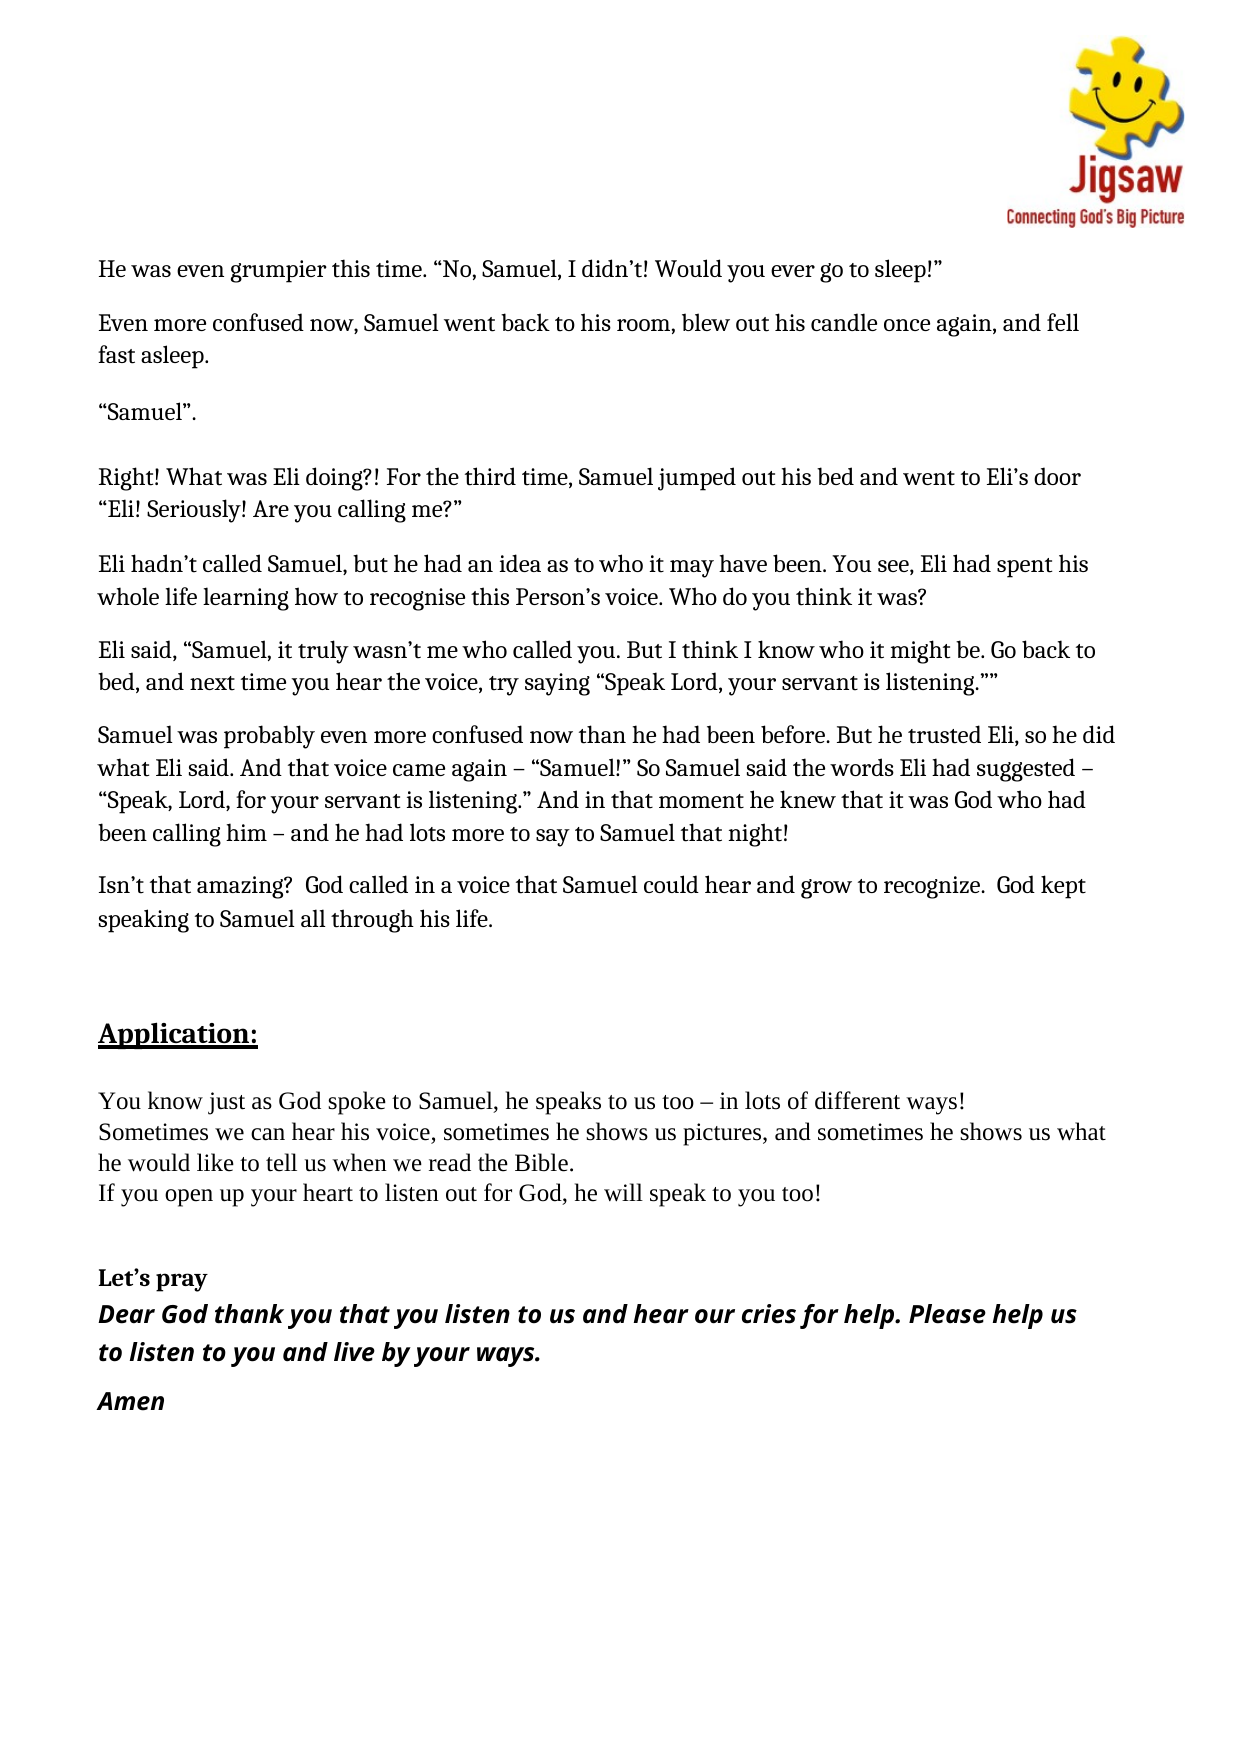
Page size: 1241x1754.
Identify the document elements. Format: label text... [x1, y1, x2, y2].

text Right! What was Eli doing?! For the third time, Samuel jumped out his bed and went to Eli’s door “Eli! Seriously! Are you calling me?” [98, 463, 1122, 524]
text Dear God thank you that you listen to us and hear our cries for help. Please help us to listen to you and live by your ways. [98, 1296, 1106, 1369]
picture [1007, 35, 1185, 228]
text You know just as God spoke to Samuel, he speaks to us too – in lots of different ways! [42, 1086, 1122, 1114]
text Eli said, “Samuel, it truly wasn’t me who called you. But I think I know who it might be. Go back to bed, and next time you hear the voice, try saying “Speak Lord, your servant is listening.”” [98, 636, 1106, 697]
text Application: [98, 1017, 1198, 1051]
text Isn’t that amazing? God called in a voice that Samuel could hear and grow to recognize. God kept speaking to Samuel all through his life. [98, 871, 1122, 933]
text Samuel was probably even more confused now than he had been before. But he trusted Eli, so he did what Eli said. And that voice came again – “Samuel!” So Samuel said the words Eli had suggested – “Speak, Lord, for your servant is listening.” And in that moment he knew that it was God who had been calling him – and he had lots more to say to Samuel that night! [98, 721, 1122, 847]
text He was even grumpier this time. “No, Samuel, I didn’t! Would you ever go to sleep!” [98, 255, 1198, 284]
text Sometimes we can hear his voice, sometimes he shows us pictures, and sometimes he shows us what he would like to tell us when we read the Bible. [98, 1117, 1106, 1177]
text Eli hadn’t called Samuel, but he had an idea as to who it may have been. You see, Eli had spent his whole life learning how to recognise this Person’s voice. Who do you think it was? [98, 550, 1106, 612]
text If you open up your heart to listen out for God, he will speak to you too! [98, 1179, 1198, 1207]
text Let’s pray [98, 1264, 1198, 1292]
text “Samuel”. [98, 398, 1122, 427]
text Even more confused now, Samuel went back to his room, blew out his candle once again, and fell fast asleep. [98, 309, 1122, 370]
text Amen [98, 1384, 1198, 1418]
